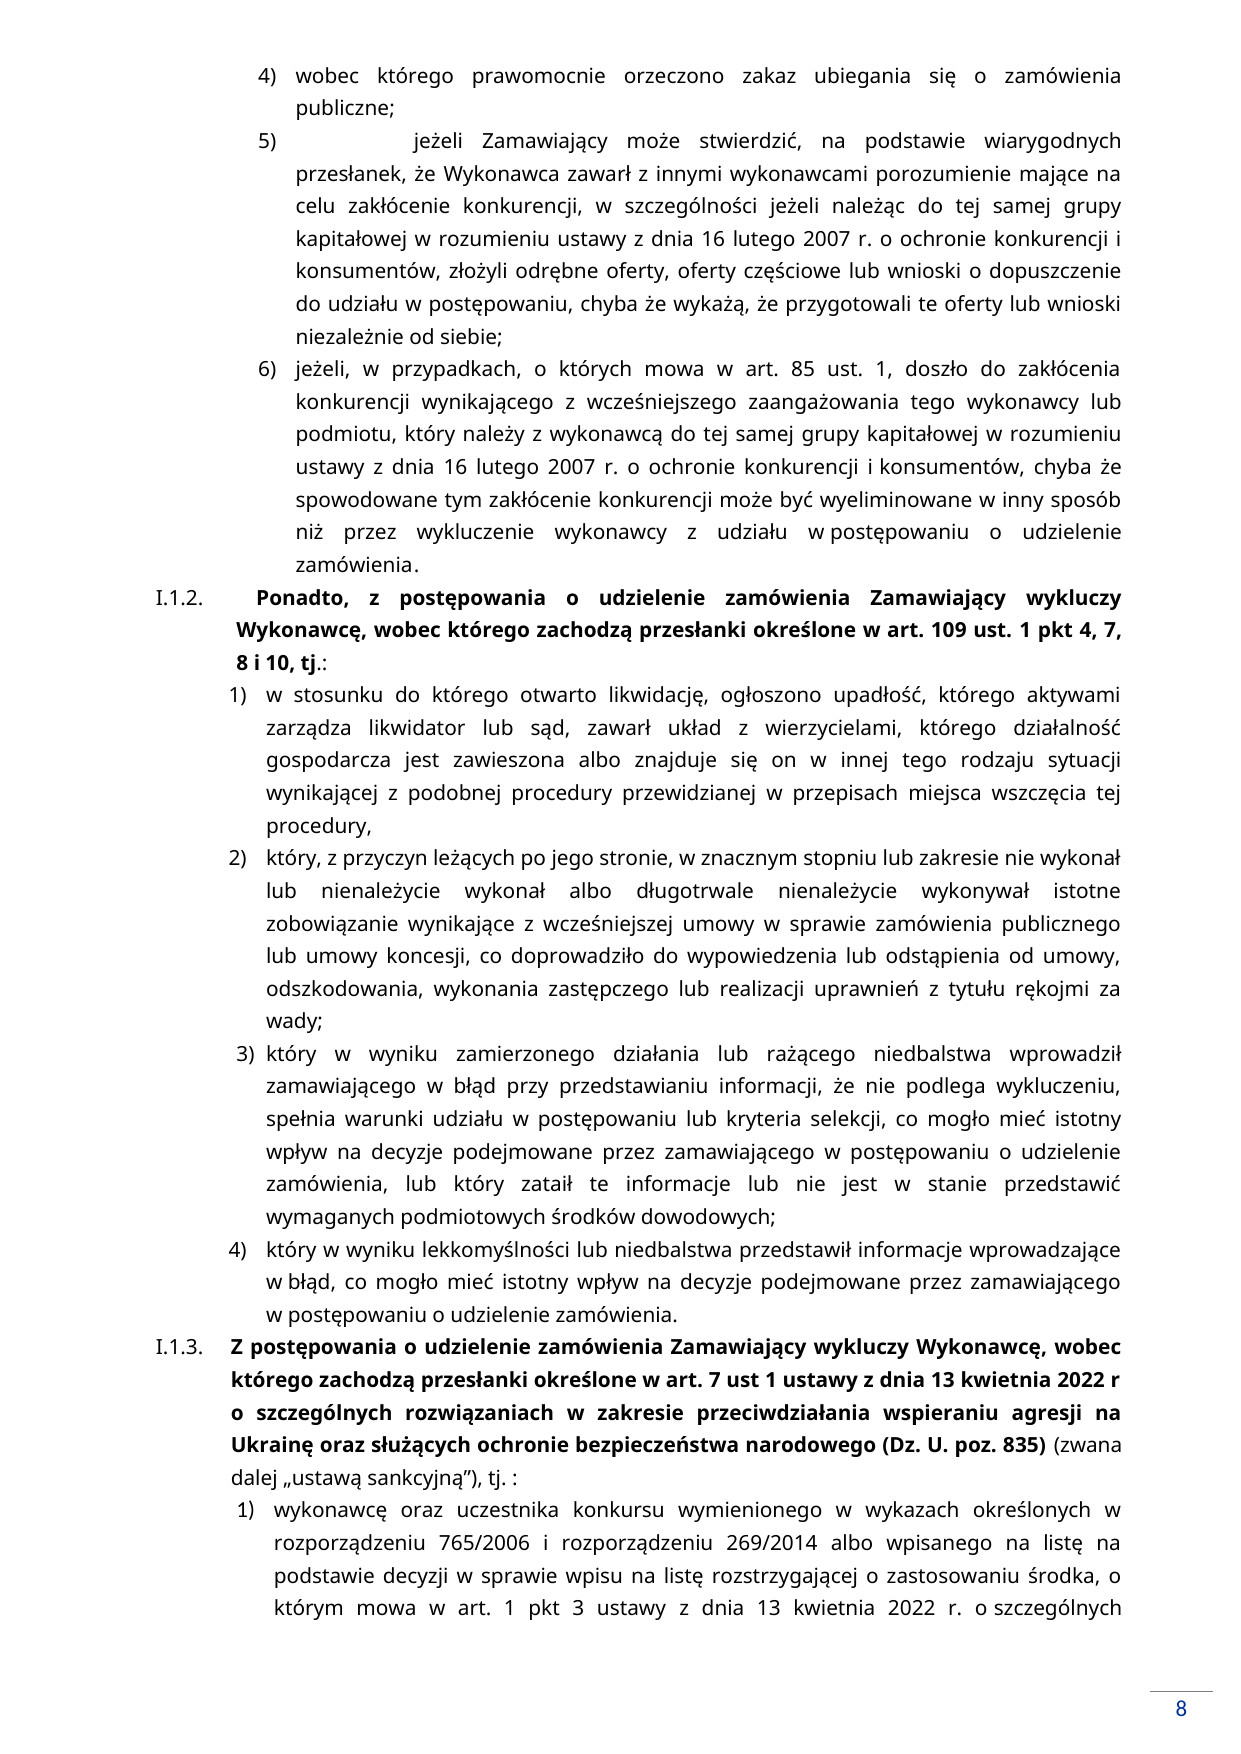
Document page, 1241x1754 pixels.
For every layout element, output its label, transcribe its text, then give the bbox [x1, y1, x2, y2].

list Z postępowania o udzielenie zamówienia Zamawiający wykluczy Wykonawcę, wobec którego zachodzą przesłanki określone w art. 7 ust 1 ustawy z dnia 13 kwietnia 2022 r o szczególnych rozwiązaniach w zakresie przeciwdziałania wspieraniu agresji na Ukrainę oraz służących ochronie bezpieczeństwa narodowego (Dz. U. poz. 835) (zwana dalej „ustawą sankcyjną”), tj. : [156, 1332, 1122, 1491]
list wobec którego prawomocnie orzeczono zakaz ubiegania się o zamówienia publiczne; [258, 61, 1122, 122]
list który, z przyczyn leżących po jego stronie, w znacznym stopniu lub zakresie nie wykonał lub nienależycie wykonał albo długotrwale nienależycie wykonywał istotne zobowiązanie wynikające z wcześniejszej umowy w sprawie zamówienia publicznego lub umowy koncesji, co doprowadziło do wypowiedzenia lub odstąpienia od umowy, odszkodowania, wykonania zastępczego lub realizacji uprawnień z tytułu rękojmi za wady; [228, 843, 1122, 1035]
list w stosunku do którego otwarto likwidację, ogłoszono upadłość, którego aktywami zarządza likwidator lub sąd, zawarł układ z wierzycielami, którego działalność gospodarcza jest zawieszona albo znajduje się on w innej tego rodzaju sytuacji wynikającej z podobnej procedury przewidzianej w przepisach miejsca wszczęcia tej procedury, [228, 680, 1122, 839]
list jeżeli Zamawiający może stwierdzić, na podstawie wiarygodnych przesłanek, że Wykonawca zawarł z innymi wykonawcami porozumienie mające na celu zakłócenie konkurencji, w szczególności jeżeli należąc do tej samej grupy kapitałowej w rozumieniu ustawy z dnia 16 lutego 2007 r. o ochronie konkurencji i konsumentów, złożyli odrębne oferty, oferty częściowe lub wnioski o dopuszczenie do udziału w postępowaniu, chyba że wykażą, że przygotowali te oferty lub wnioski niezależnie od siebie; [258, 126, 1122, 350]
list który w wyniku lekkomyślności lub niedbalstwa przedstawił informacje wprowadzające w błąd, co mogło mieć istotny wpływ na decyzje podejmowane przez zamawiającego w postępowaniu o udzielenie zamówienia. [228, 1235, 1122, 1328]
list Ponadto, z postępowania o udzielenie zamówienia Zamawiający wykluczy Wykonawcę, wobec którego zachodzą przesłanki określone w art. 109 ust. 1 pkt 4, 7, 8 i 10, tj.: [156, 583, 1122, 676]
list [236, 1496, 1122, 1622]
list jeżeli, w przypadkach, o których mowa w art. 85 ust. 1, doszło do zakłócenia konkurencji wynikającego z wcześniejszego zaangażowania tego wykonawcy lub podmiotu, który należy z wykonawcą do tej samej grupy kapitałowej w rozumieniu ustawy z dnia 16 lutego 2007 r. o ochronie konkurencji i konsumentów, chyba że spowodowane tym zakłócenie konkurencji może być wyeliminowane w inny sposób niż przez wykluczenie wykonawcy z udziału w postępowaniu o udzielenie zamówienia . [258, 354, 1122, 578]
list który w wyniku zamierzonego działania lub rażącego niedbalstwa wprowadził zamawiającego w błąd przy przedstawianiu informacji, że nie podlega wykluczeniu, spełnia warunki udziału w postępowaniu lub kryteria selekcji, co mogło mieć istotny wpływ na decyzje podejmowane przez zamawiającego w postępowaniu o udzielenie zamówienia, lub który zataił te informacje lub nie jest w stanie przedstawić wymaganych podmiotowych środków dowodowych; [236, 1039, 1122, 1231]
